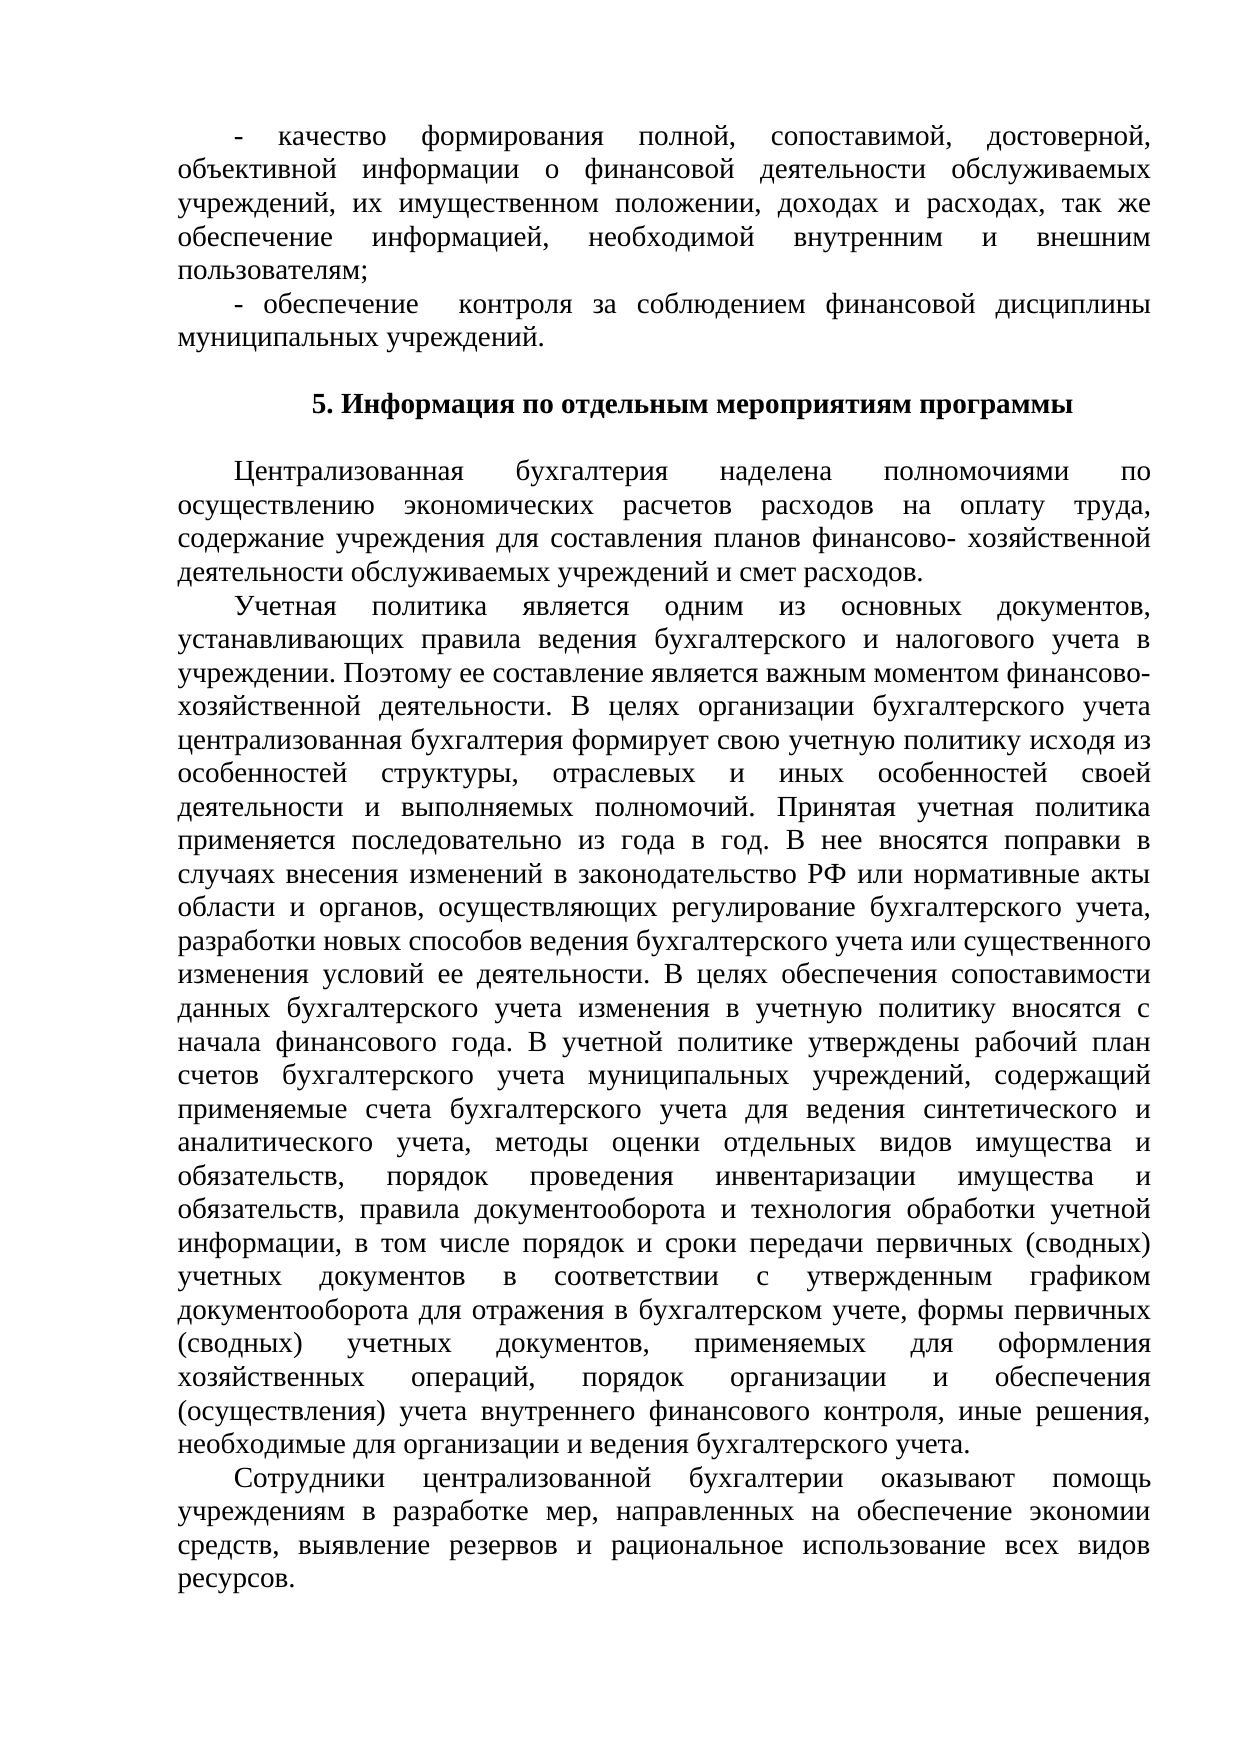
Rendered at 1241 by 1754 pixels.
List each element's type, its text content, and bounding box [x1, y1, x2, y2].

text Учетная политика является одним из основных документов, устанавливающих правила ведения бухгалтерского и налогового учета в учреждении. Поэтому ее составление является важным моментом финансово- хозяйственной деятельности. В целях организации бухгалтерского учета централизованная бухгалтерия формирует свою учетную политику исходя из особенностей структуры, отраслевых и иных особенностей своей деятельности и выполняемых полномочий. Принятая учетная политика применяется последовательно из года в год. В нее вносятся поправки в случаях внесения изменений в законодательство РФ или нормативные акты области и органов, осуществляющих регулирование бухгалтерского учета, разработки новых способов ведения бухгалтерского учета или существенного изменения условий ее деятельности. В целях обеспечения сопоставимости данных бухгалтерского учета изменения в учетную политику вносятся с начала финансового года. В учетной политике утверждены рабочий план счетов бухгалтерского учета муниципальных учреждений, содержащий применяемые счета бухгалтерского учета для ведения синтетического и аналитического учета, методы оценки отдельных видов имущества и обязательств, порядок проведения инвентаризации имущества и обязательств, правила документооборота и технология обработки учетной информации, в том числе порядок и сроки передачи первичных (сводных) учетных документов в соответствии с утвержденным графиком документооборота для отражения в бухгалтерском учете, формы первичных (сводных) учетных документов, применяемых для оформления хозяйственных операций, порядок организации и обеспечения (осуществления) учета внутреннего финансового контроля, иные решения, необходимые для организации и ведения бухгалтерского учета. [177, 588, 1152, 1460]
text 5. Информация по отдельным мероприятиям программы [177, 386, 1152, 420]
text - обеспечение контроля за соблюдением финансовой дисциплины муниципальных учреждений. [177, 286, 1152, 353]
text Сотрудники централизованной бухгалтерии оказывают помощь учреждениям в разработке мер, направленных на обеспечение экономии средств, выявление резервов и рациональное использование всех видов ресурсов. [177, 1460, 1152, 1594]
text Централизованная бухгалтерия наделена полномочиями по осуществлению экономических расчетов расходов на оплату труда, содержание учреждения для составления планов финансово- хозяйственной деятельности обслуживаемых учреждений и смет расходов. [177, 453, 1152, 588]
text - качество формирования полной, сопоставимой, достоверной, объективной информации о финансовой деятельности обслуживаемых учреждений, их имущественном положении, доходах и расходах, так же обеспечение информацией, необходимой внутренним и внешним пользователям; [177, 118, 1152, 286]
